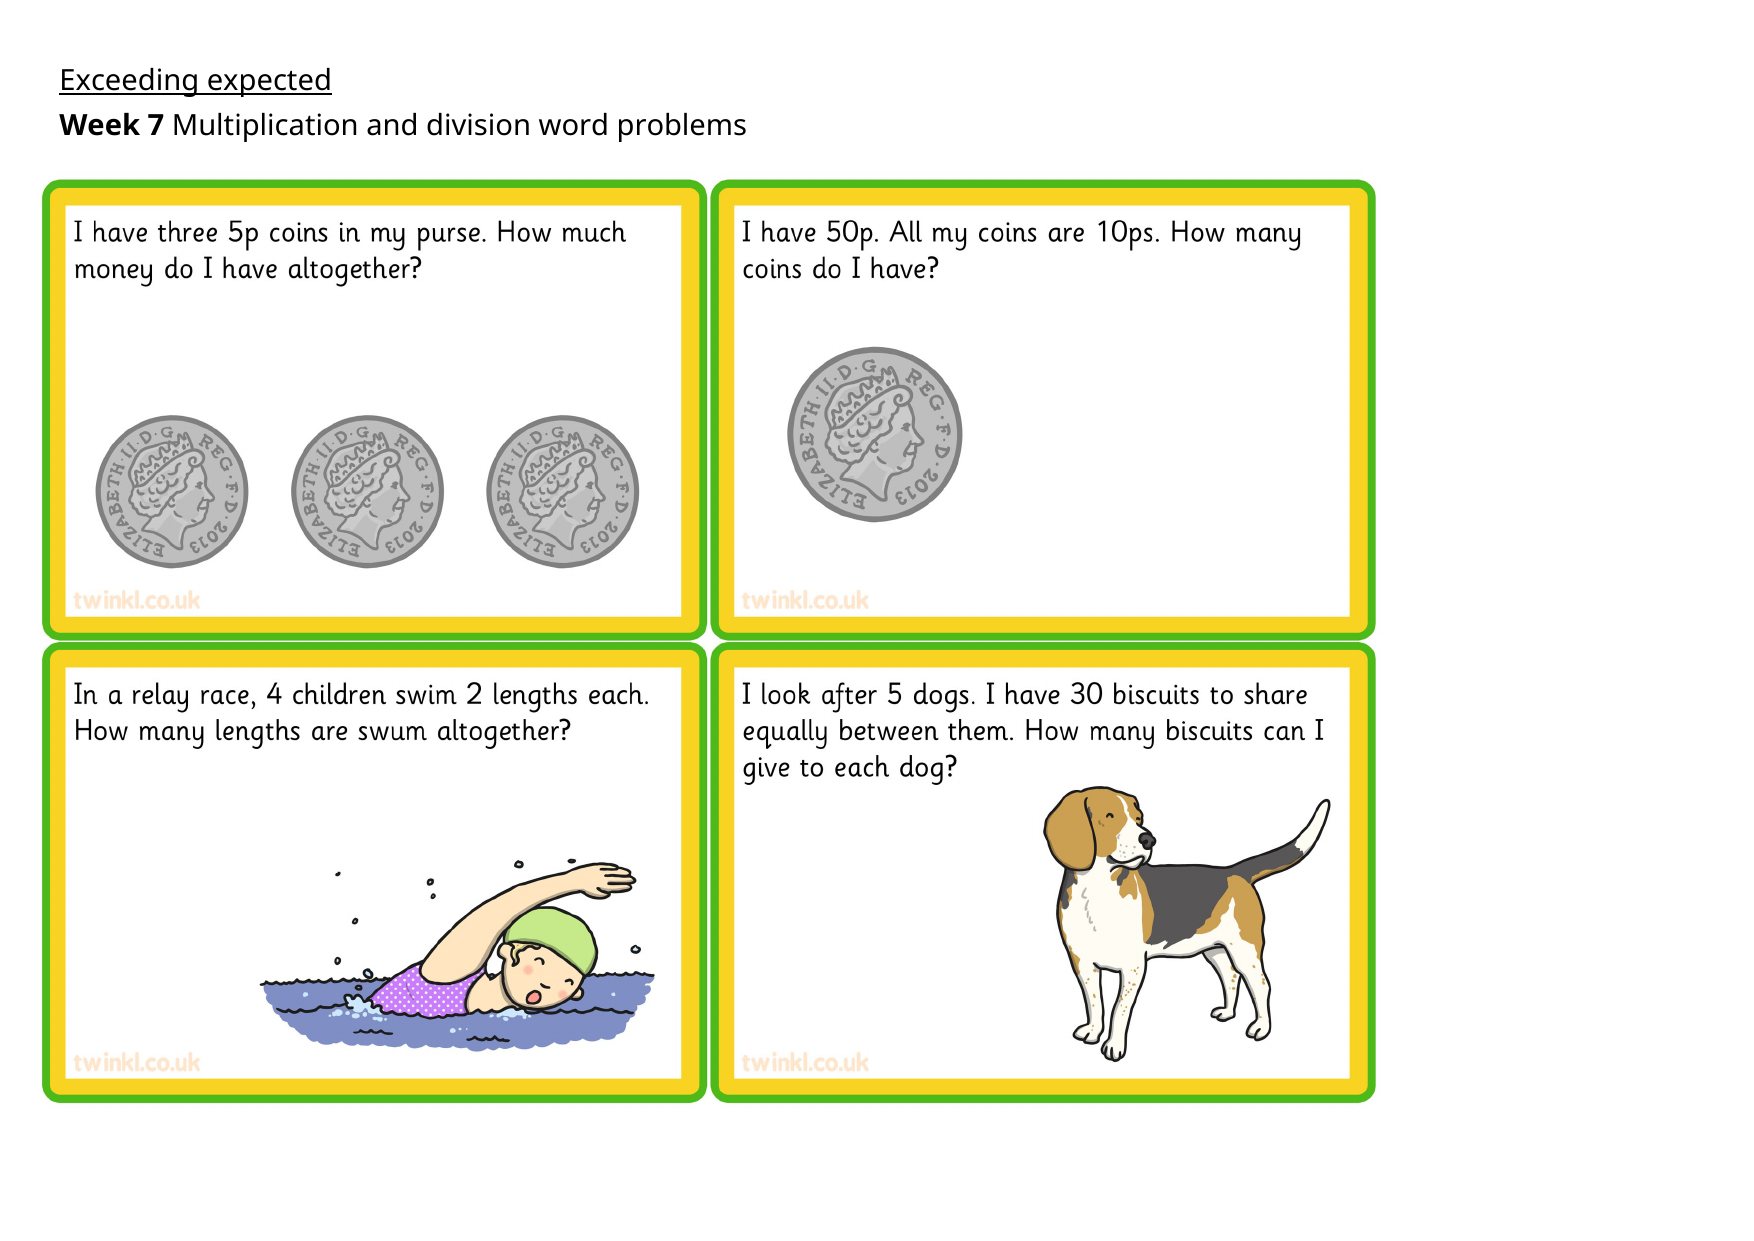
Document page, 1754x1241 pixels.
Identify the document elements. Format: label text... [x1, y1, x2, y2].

text Week 7 Multiplication and division word problems [59, 105, 1666, 144]
text Exceeding expected [59, 59, 1666, 99]
